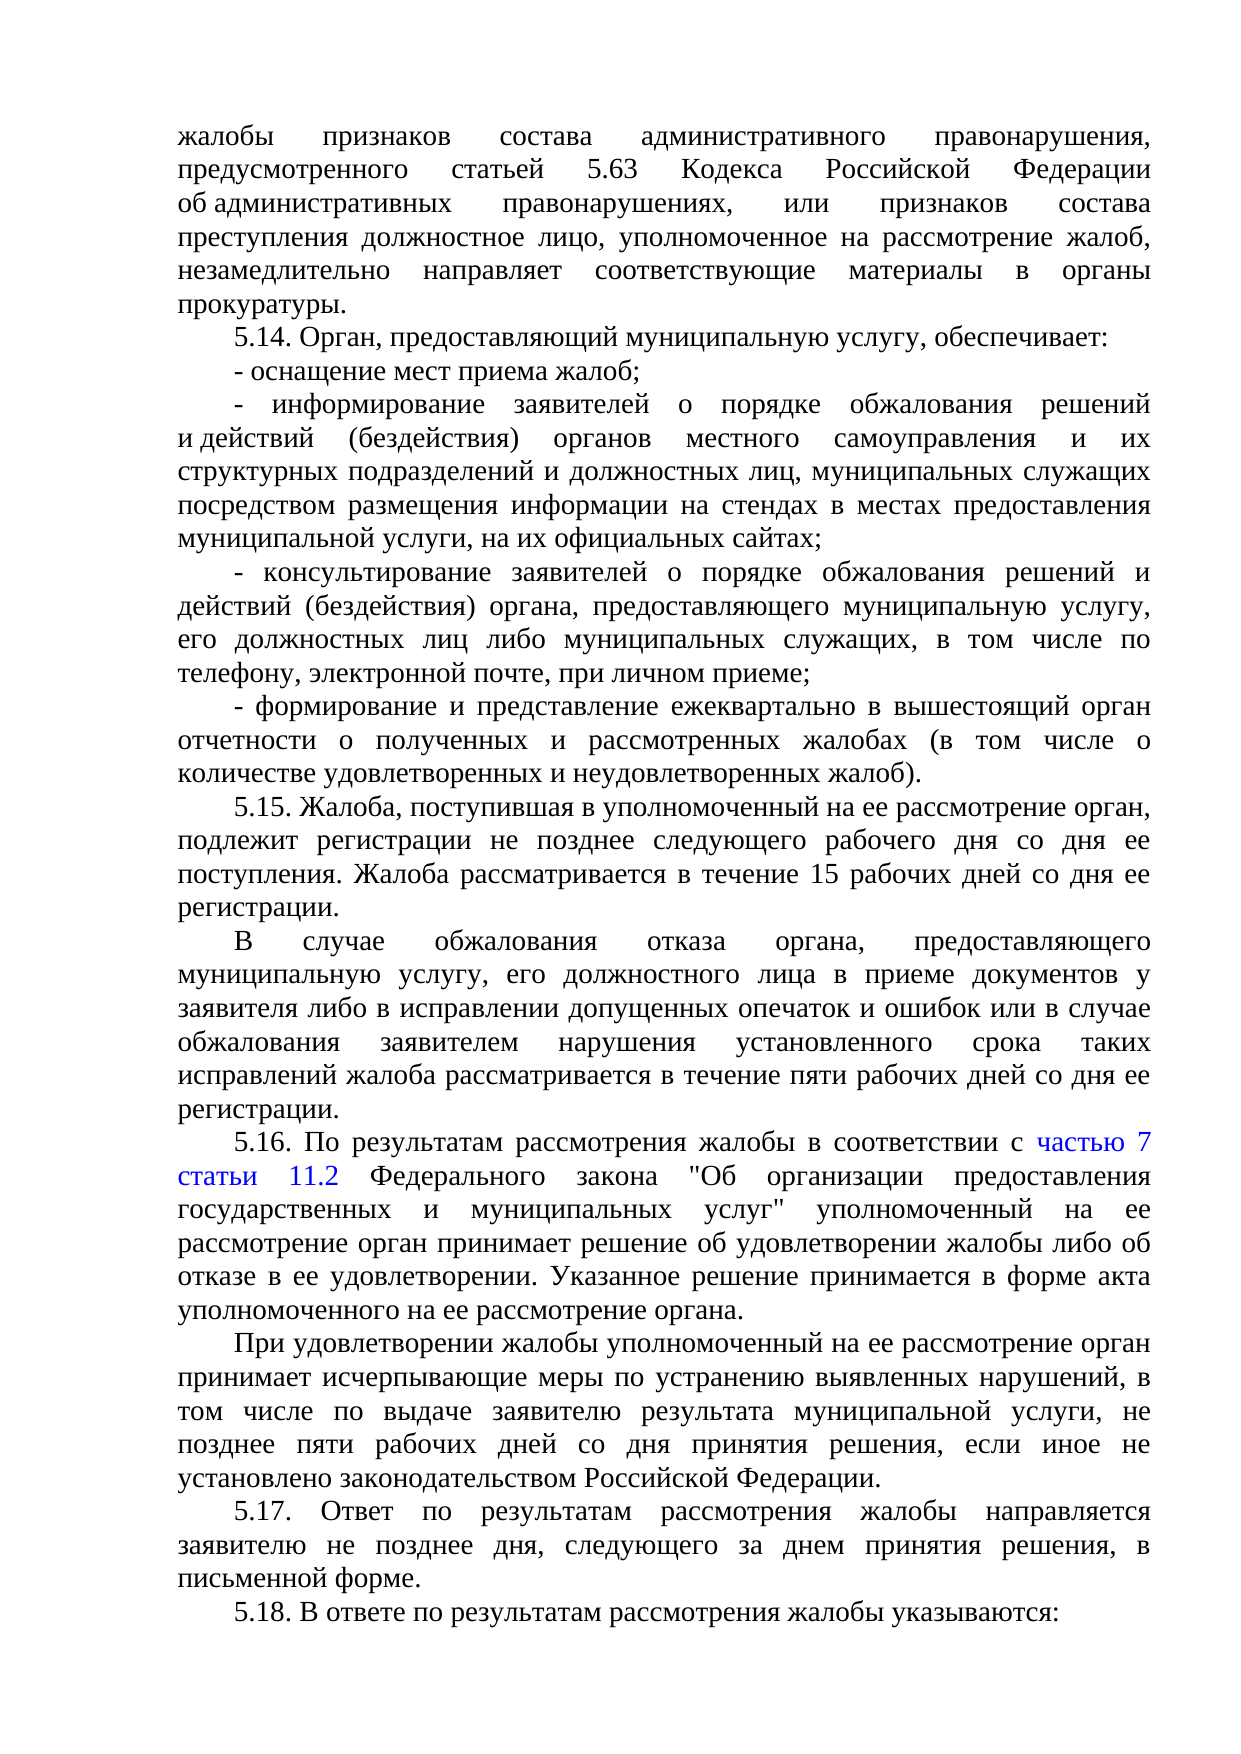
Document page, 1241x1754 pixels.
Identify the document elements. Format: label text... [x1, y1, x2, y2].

text 5.18. В ответе по результатам рассмотрения жалобы указываются: [177, 1594, 1152, 1627]
text - консультирование заявителей о порядке обжалования решений и действий (бездействия) органа, предоставляющего муниципальную услугу, его должностных лиц либо муниципальных служащих, в том числе по телефону, электронной почте, при личном приеме; [177, 554, 1152, 688]
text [177, 118, 1152, 319]
text 5.17. Ответ по результатам рассмотрения жалобы направляется заявителю не позднее дня, следующего за днем принятия решения, в письменной форме. [177, 1493, 1152, 1594]
text - формирование и представление ежеквартально в вышестоящий орган отчетности о полученных и рассмотренных жалобах (в том числе о количестве удовлетворенных и неудовлетворенных жалоб). [177, 688, 1152, 789]
text - информирование заявителей о порядке обжалования решений и действий (бездействия) органов местного самоуправления и их структурных подразделений и должностных лиц, муниципальных служащих посредством размещения информации на стендах в местах предоставления муниципальной услуги, на их официальных сайтах; [177, 386, 1152, 554]
text 5.15. Жалоба, поступившая в уполномоченный на ее рассмотрение орган, подлежит регистрации не позднее следующего рабочего дня со дня ее поступления. Жалоба рассматривается в течение 15 рабочих дней со дня ее регистрации. [177, 789, 1152, 923]
text 5.14. Орган, предоставляющий муниципальную услугу, обеспечивает: [177, 319, 1152, 353]
text - оснащение мест приема жалоб; [177, 353, 1152, 386]
text 5.16. По результатам рассмотрения жалобы в соответствии с частью 7 статьи 11.2 Федерального закона "Об организации предоставления государственных и муниципальных услуг" уполномоченный на ее рассмотрение орган принимает решение об удовлетворении жалобы либо об отказе в ее удовлетворении. Указанное решение принимается в форме акта уполномоченного на ее рассмотрение органа. [177, 1124, 1152, 1326]
text В случае обжалования отказа органа, предоставляющего муниципальную услугу, его должностного лица в приеме документов у заявителя либо в исправлении допущенных опечаток и ошибок или в случае обжалования заявителем нарушения установленного срока таких исправлений жалоба рассматривается в течение пяти рабочих дней со дня ее регистрации. [177, 923, 1152, 1124]
text При удовлетворении жалобы уполномоченный на ее рассмотрение орган принимает исчерпывающие меры по устранению выявленных нарушений, в том числе по выдаче заявителю результата муниципальной услуги, не позднее пяти рабочих дней со дня принятия решения, если иное не установлено законодательством Российской Федерации. [177, 1326, 1152, 1493]
